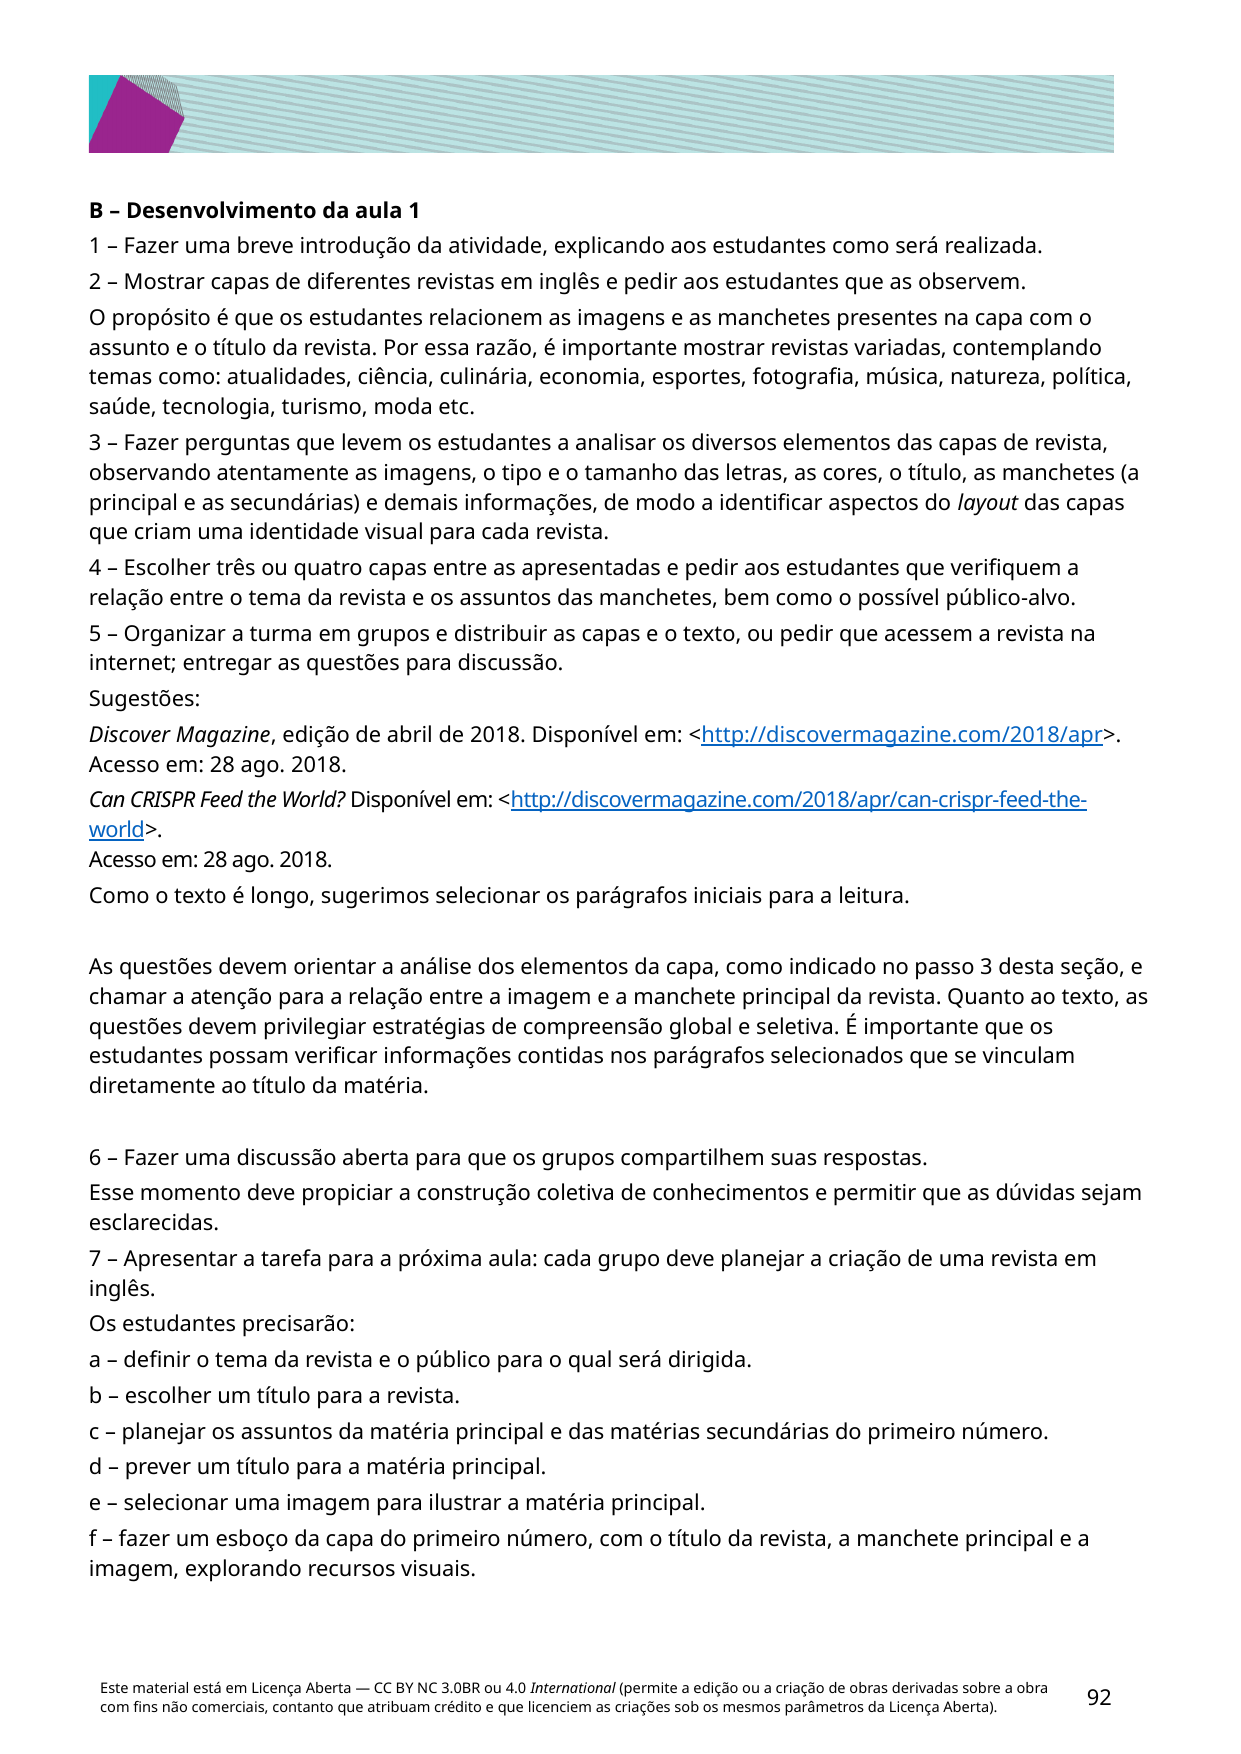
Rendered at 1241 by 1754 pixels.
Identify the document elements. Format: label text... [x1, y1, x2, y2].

text B – Desenvolvimento da aula 1 [89, 194, 1152, 224]
text 2 – Mostrar capas de diferentes revistas em inglês e pedir aos estudantes que as observem. [89, 266, 1152, 296]
text f – fazer um esboço da capa do primeiro número, com o título da revista, a manchete principal e a imagem, explorando recursos visuais. [89, 1523, 1152, 1582]
text c – planejar os assuntos da matéria principal e das matérias secundárias do primeiro número. [89, 1416, 1152, 1445]
text 7 – Apresentar a tarefa para a próxima aula: cada grupo deve planejar a criação de uma revista em inglês. [89, 1243, 1152, 1302]
text As questões devem orientar a análise dos elementos da capa, como indicado no passo 3 desta seção, e chamar a atenção para a relação entre a imagem e a manchete principal da revista. Quanto ao texto, as questões devem privilegiar estratégias de compreensão global e seletiva. É importante que os estudantes possam verificar informações contidas nos parágrafos selecionados que se vinculam diretamente ao título da matéria. [89, 951, 1152, 1100]
text Discover Magazine, edição de abril de 2018. Disponível em: <http://discovermagazine.com/2018/apr>. Acesso em: 28 ago. 2018. [89, 719, 1152, 778]
text 5 – Organizar a turma em grupos e distribuir as capas e o texto, ou pedir que acessem a revista na internet; entregar as questões para discussão. [89, 617, 1152, 677]
text Como o texto é longo, sugerimos selecionar os parágrafos iniciais para a leitura. [89, 879, 1152, 909]
picture [88, 75, 1114, 153]
text O propósito é que os estudantes relacionem as imagens e as manchetes presentes na capa com o assunto e o título da revista. Por essa razão, é importante mostrar revistas variadas, contemplando temas como: atualidades, ciência, culinária, economia, esportes, fotografia, música, natureza, política, saúde, tecnologia, turismo, moda etc. [89, 302, 1152, 421]
text Sugestões: [89, 683, 1152, 713]
text 4 – Escolher três ou quatro capas entre as apresentadas e pedir aos estudantes que verifiquem a relação entre o tema da revista e os assuntos das manchetes, bem como o possível público-alvo. [89, 552, 1152, 612]
text Esse momento deve propiciar a construção coletiva de conhecimentos e permitir que as dúvidas sejam esclarecidas. [89, 1177, 1152, 1237]
text a – definir o tema da revista e o público para o qual será dirigida. [89, 1344, 1152, 1374]
text e – selecionar uma imagem para ilustrar a matéria principal. [89, 1487, 1152, 1517]
text 3 – Fazer perguntas que levem os estudantes a analisar os diversos elementos das capas de revista, observando atentamente as imagens, o tipo e o tamanho das letras, as cores, o título, as manchetes (a principal e as secundárias) e demais informações, de modo a identificar aspectos do layout das capas que criam uma identidade visual para cada revista. [89, 427, 1152, 546]
text b – escolher um título para a revista. [89, 1380, 1152, 1410]
text 6 – Fazer uma discussão aberta para que os grupos compartilhem suas respostas. [89, 1142, 1152, 1171]
text Os estudantes precisarão: [89, 1308, 1152, 1338]
text d – prever um título para a matéria principal. [89, 1451, 1152, 1481]
text Can CRISPR Feed the World? Disponível em: <http://discovermagazine.com/2018/apr/can-crispr-feed-the-world>. Acesso em: 28 ago. 2018. [89, 784, 1152, 874]
text 1 – Fazer uma breve introdução da atividade, explicando aos estudantes como será realizada. [89, 230, 1152, 260]
